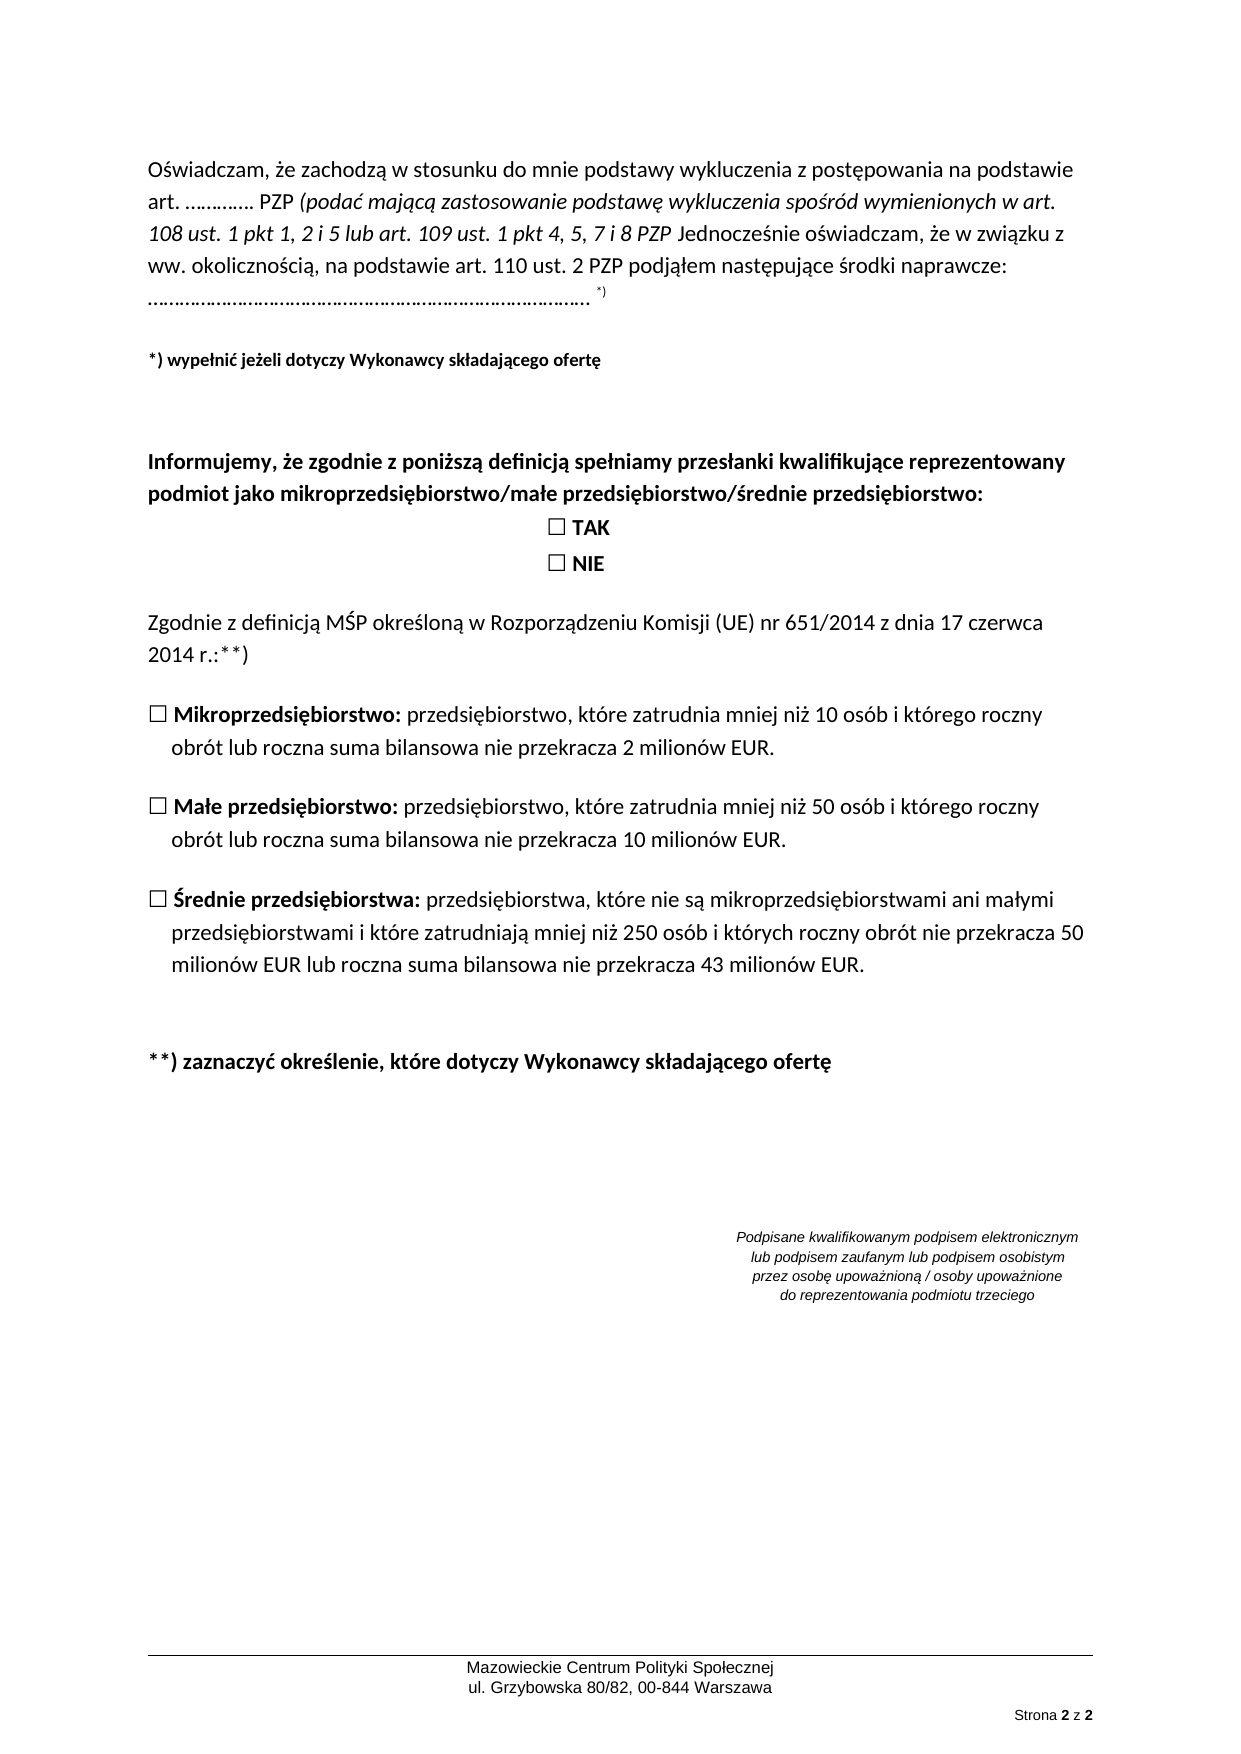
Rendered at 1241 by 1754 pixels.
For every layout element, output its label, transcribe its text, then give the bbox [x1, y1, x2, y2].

text Oświadczam, że zachodzą w stosunku do mnie podstawy wykluczenia z postępowania na podstawie art. …………. PZP (podać mającą zastosowanie podstawę wykluczenia spośród wymienionych w art. 108 ust. 1 pkt 1, 2 i 5 lub art. 109 ust. 1 pkt 4, 5, 7 i 8 PZP Jednocześnie oświadczam, że w związku z ww. okolicznością, na podstawie art. 110 ust. 2 PZP podjąłem następujące środki naprawcze: ………………………………………………………………………… *) [148, 155, 1093, 311]
text TAK [207, 511, 1093, 542]
text *) wypełnić jeżeli dotyczy Wykonawcy składającego ofertę [148, 348, 1093, 371]
text **) zaznaczyć określenie, które dotyczy Wykonawcy składającego ofertę [148, 1047, 1093, 1075]
text Podpisane kwalifikowanym podpisem elektronicznym [723, 1229, 1093, 1246]
text Średnie przedsiębiorstwa: przedsiębiorstwa, które nie są mikroprzedsiębiorstwami ani małymi przedsiębiorstwami i które zatrudniają mniej niż 250 osób i których roczny obrót nie przekracza 50 milionów EUR lub roczna suma bilansowa nie przekracza 43 milionów EUR. [148, 883, 1093, 978]
text NIE [207, 547, 1093, 578]
text Małe przedsiębiorstwo: przedsiębiorstwo, które zatrudnia mniej niż 50 osób i którego roczny obrót lub roczna suma bilansowa nie przekracza 10 milionów EUR. [148, 790, 1093, 853]
text lub podpisem zaufanym lub podpisem osobistym przez osobę upoważnioną / osoby upoważnione do reprezentowania podmiotu trzeciego [723, 1248, 1093, 1304]
text Zgodnie z definicją MŚP określoną w Rozporządzeniu Komisji (UE) nr 651/2014 z dnia 17 czerwca 2014 r.:**) [148, 608, 1093, 668]
text Mikroprzedsiębiorstwo: przedsiębiorstwo, które zatrudnia mniej niż 10 osób i którego roczny obrót lub roczna suma bilansowa nie przekracza 2 milionów EUR. [148, 697, 1093, 761]
subtitle Informujemy, że zgodnie z poniższą definicją spełniamy przesłanki kwalifikujące reprezentowany podmiot jako mikroprzedsiębiorstwo/małe przedsiębiorstwo/średnie przedsiębiorstwo: [148, 447, 1093, 507]
